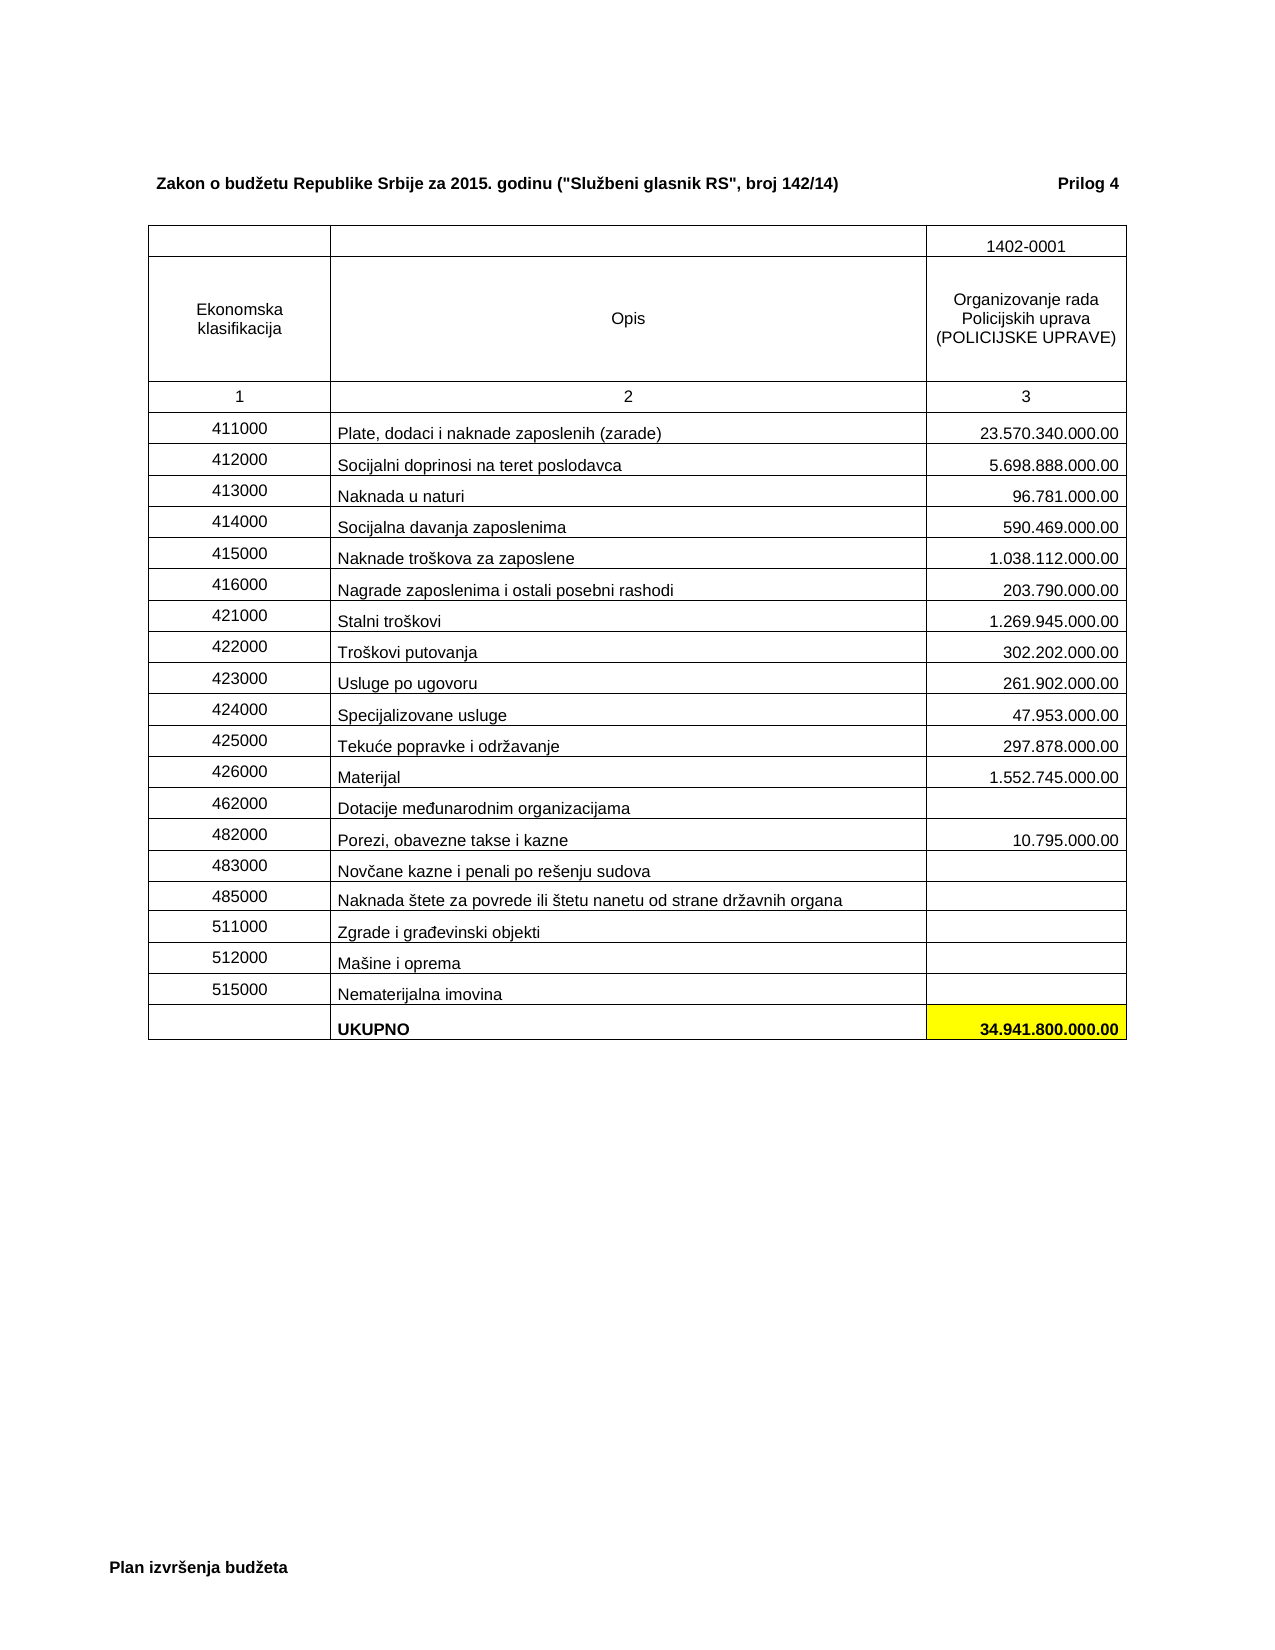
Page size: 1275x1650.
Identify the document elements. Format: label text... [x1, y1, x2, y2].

table_header Plan izvršenja budžeta [102, 59, 1173, 1577]
